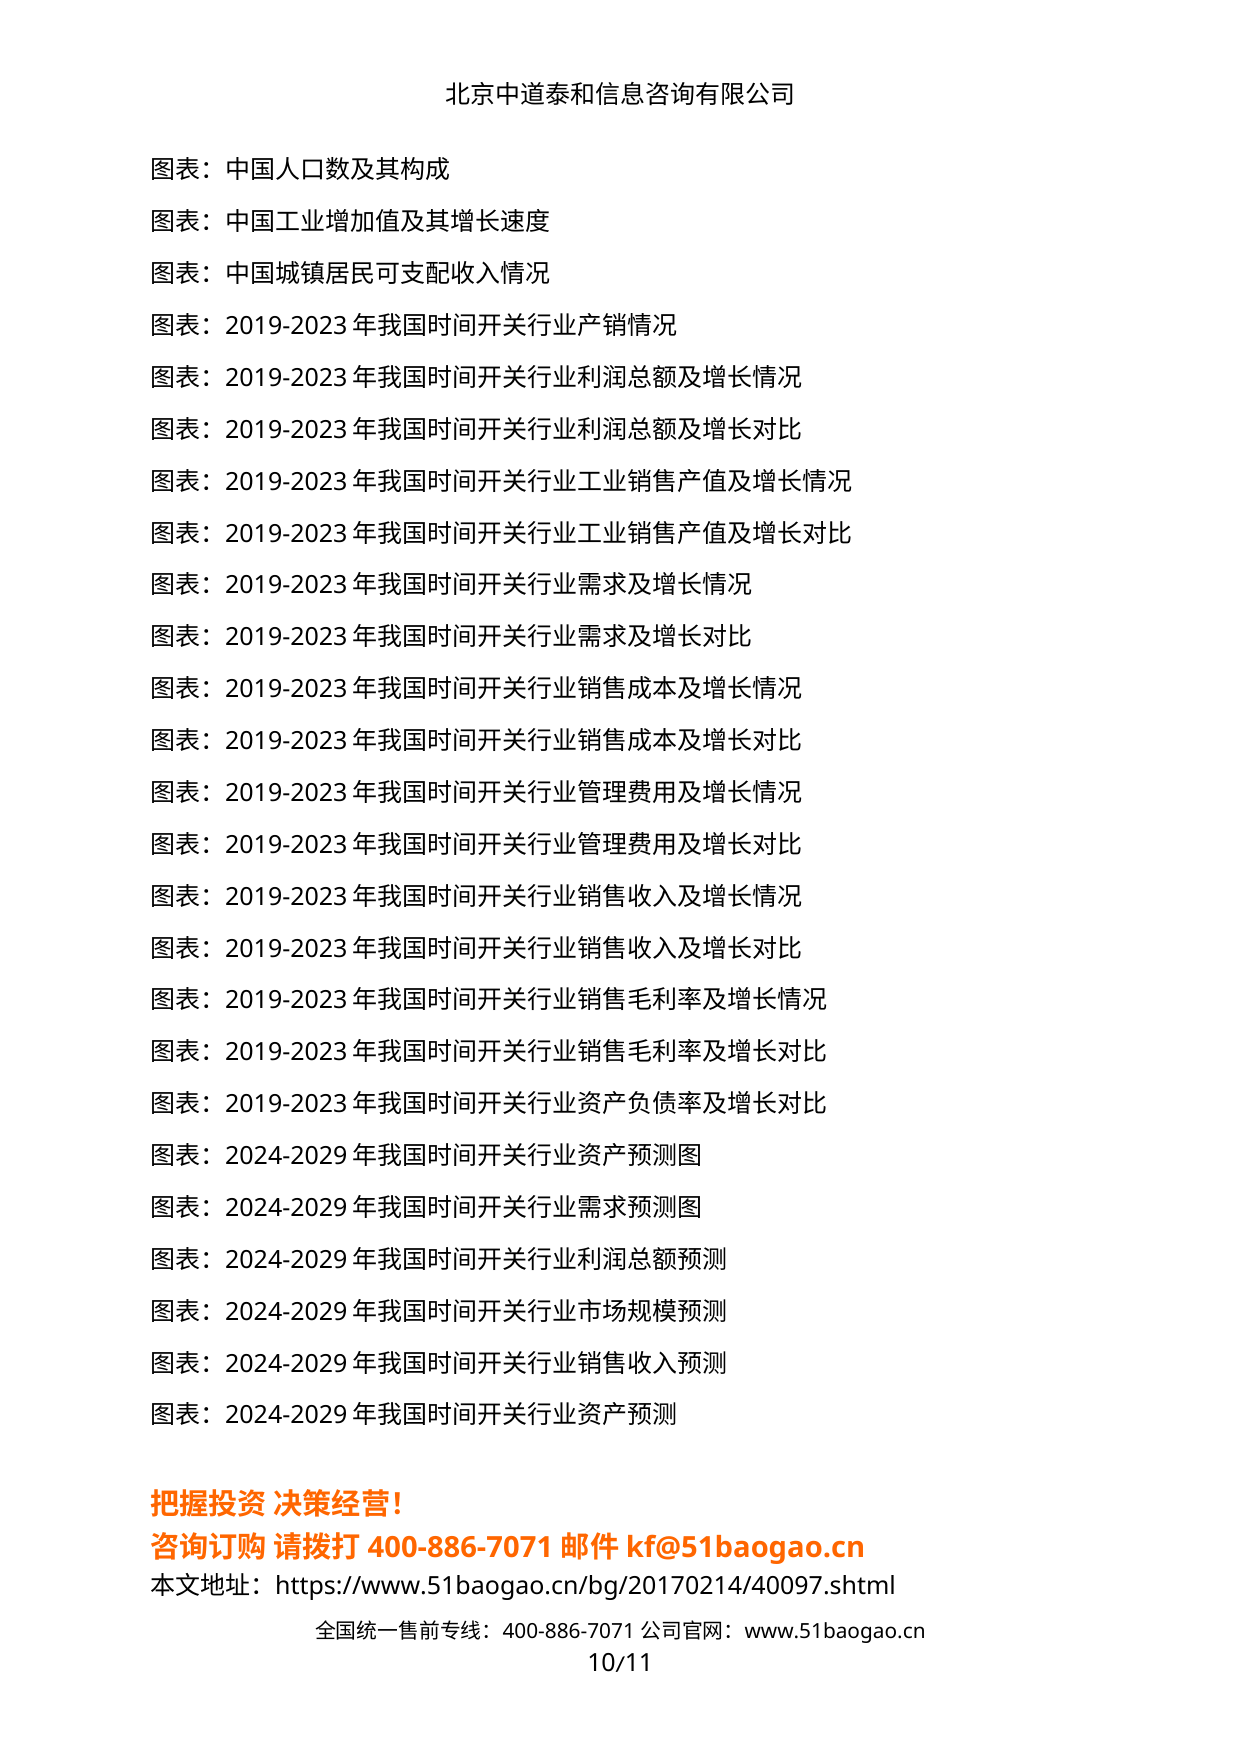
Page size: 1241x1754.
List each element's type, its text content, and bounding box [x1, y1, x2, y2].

text 图表：2024-2029年我国时间开关行业资产预测 [150, 1395, 1090, 1431]
text 图表：2024-2029年我国时间开关行业资产预测图 [150, 1136, 1090, 1172]
text 图表：2019-2023年我国时间开关行业销售毛利率及增长对比 [150, 1032, 1090, 1068]
text 图表：2019-2023年我国时间开关行业工业销售产值及增长对比 [150, 513, 1090, 549]
text 图表：2024-2029年我国时间开关行业需求预测图 [150, 1187, 1090, 1224]
text 图表：2019-2023年我国时间开关行业销售收入及增长对比 [150, 928, 1090, 964]
text 图表：2019-2023年我国时间开关行业需求及增长对比 [150, 617, 1090, 653]
text 图表：中国人口数及其构成 [150, 150, 1090, 186]
text 图表：2024-2029年我国时间开关行业利润总额预测 [150, 1239, 1090, 1276]
text 图表：2019-2023年我国时间开关行业销售收入及增长情况 [150, 876, 1090, 912]
text 图表：2019-2023年我国时间开关行业管理费用及增长对比 [150, 824, 1090, 861]
text 图表：2019-2023年我国时间开关行业产销情况 [150, 306, 1090, 342]
text 图表：2019-2023年我国时间开关行业利润总额及增长情况 [150, 357, 1090, 394]
text 图表：2019-2023年我国时间开关行业需求及增长情况 [150, 565, 1090, 601]
text 图表：2019-2023年我国时间开关行业工业销售产值及增长情况 [150, 461, 1090, 497]
text 图表：2019-2023年我国时间开关行业销售成本及增长情况 [150, 669, 1090, 705]
text 图表：2024-2029年我国时间开关行业销售收入预测 [150, 1343, 1090, 1379]
text 图表：2019-2023年我国时间开关行业销售毛利率及增长情况 [150, 980, 1090, 1016]
text 图表：中国工业增加值及其增长速度 [150, 202, 1090, 238]
text 图表：2019-2023年我国时间开关行业销售成本及增长对比 [150, 721, 1090, 757]
text 图表：2019-2023年我国时间开关行业管理费用及增长情况 [150, 772, 1090, 809]
text 图表：中国城镇居民可支配收入情况 [150, 254, 1090, 290]
text 图表：2019-2023年我国时间开关行业资产负债率及增长对比 [150, 1084, 1090, 1120]
text 把握投资 决策经营！咨询订购 请拨打 400-886-7071 邮件 kf@51baogao.cn本文地址：https://www.51baogao.cn/bg/20170214/40097.shtml [150, 1447, 1090, 1602]
text 图表：2019-2023年我国时间开关行业利润总额及增长对比 [150, 409, 1090, 446]
text 图表：2024-2029年我国时间开关行业市场规模预测 [150, 1291, 1090, 1327]
